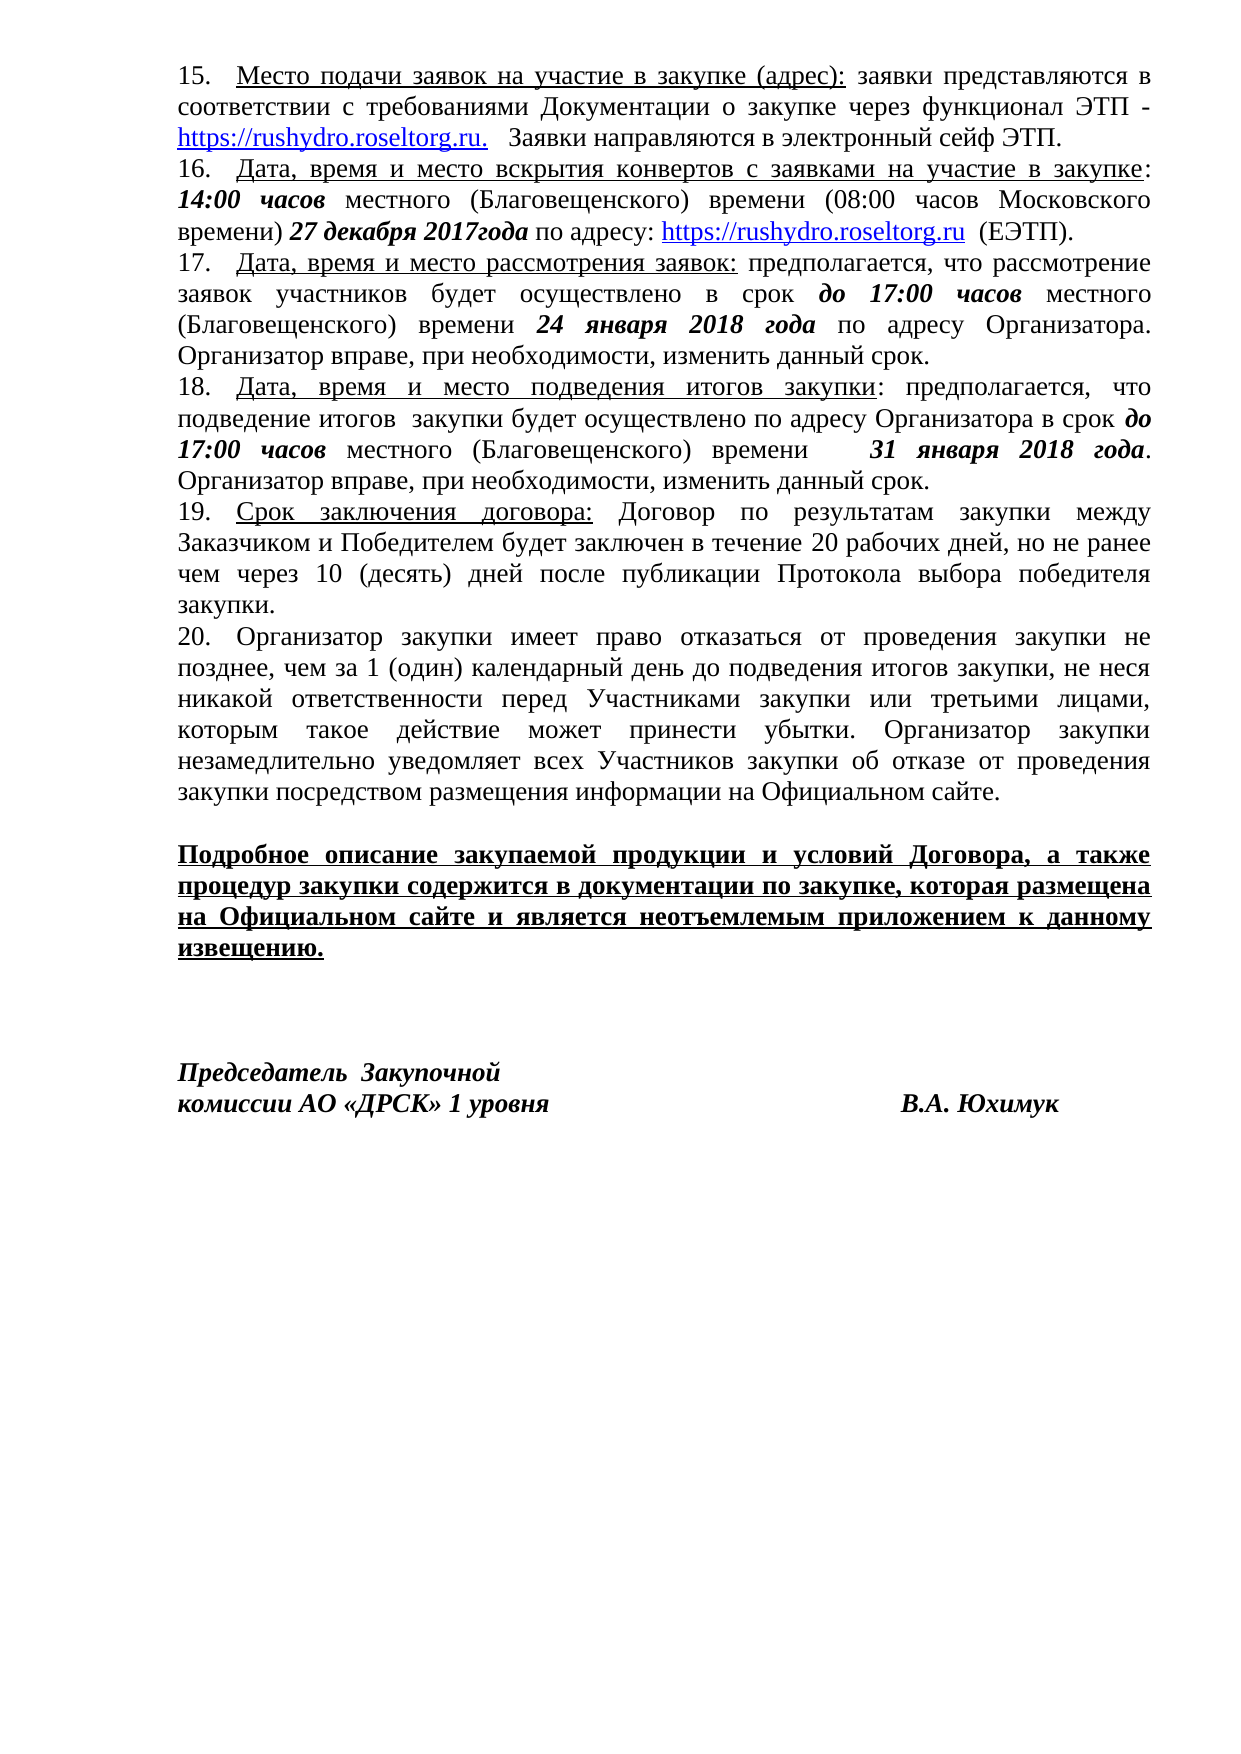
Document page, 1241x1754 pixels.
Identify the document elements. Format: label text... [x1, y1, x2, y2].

list Дата, время и место вскрытия конвертов с заявками на участие в закупке: 14:00 часов местного (Благовещенского) времени (08:00 часов Московского времени) 27 декабря 2017года по адресу: https://rushydro.roseltorg.ru (ЕЭТП). [177, 152, 1152, 246]
text Подробное описание закупаемой продукции и условий Договора, а также процедур закупки содержится в документации по закупке, которая размещена на Официальном сайте и является неотъемлемым приложением к данному извещению. [177, 838, 1152, 896]
list Срок заключения договора: Договор по результатам закупки между Заказчиком и Победителем будет заключен в течение 20 рабочих дней, но не ранее чем через 10 (десять) дней после публикации Протокола выбора победителя закупки. [177, 495, 1152, 620]
list Место подачи заявок на участие в закупке (адрес): заявки представляются в соответствии с требованиями Документации о закупке через функционал ЭТП - https://rushydro.roseltorg.ru. Заявки направляются в электронный сейф ЭТП. [177, 59, 1152, 152]
text Подробное описание закупаемой продукции и условий Договора, а также процедур закупки содержится в документации по закупке, которая размещена на Официальном сайте и является неотъемлемым приложением к данному извещению. [177, 928, 1152, 962]
text комиссии АО «ДРСК» 1 уровня В.А. Юхимук [177, 1087, 1152, 1118]
list Дата, время и место подведения итогов закупки: предполагается, что подведение итогов закупки будет осуществлено по адресу Организатора в срок до 17:00 часов местного (Благовещенского) времени 31 января 2018 года. Организатор вправе, при необходимости, изменить данный срок. [177, 371, 1152, 495]
list Организатор закупки имеет право отказаться от проведения закупки не позднее, чем за 1 (один) календарный день до подведения итогов закупки, не неся никакой ответственности перед Участниками закупки или третьими лицами, которым такое действие может принести убытки. Организатор закупки незамедлительно уведомляет всех Участников закупки об отказе от проведения закупки посредством размещения информации на Официальном сайте. [177, 620, 1152, 807]
text Председатель Закупочной [177, 1056, 1152, 1087]
list Дата, время и место рассмотрения заявок: предполагается, что рассмотрение заявок участников будет осуществлено в срок до 17:00 часов местного (Благовещенского) времени 24 января 2018 года по адресу Организатора. Организатор вправе, при необходимости, изменить данный срок. [177, 246, 1152, 371]
text Подробное описание закупаемой продукции и условий Договора, а также процедур закупки содержится в документации по закупке, которая размещена на Официальном сайте и является неотъемлемым приложением к данному извещению. [177, 897, 1152, 927]
